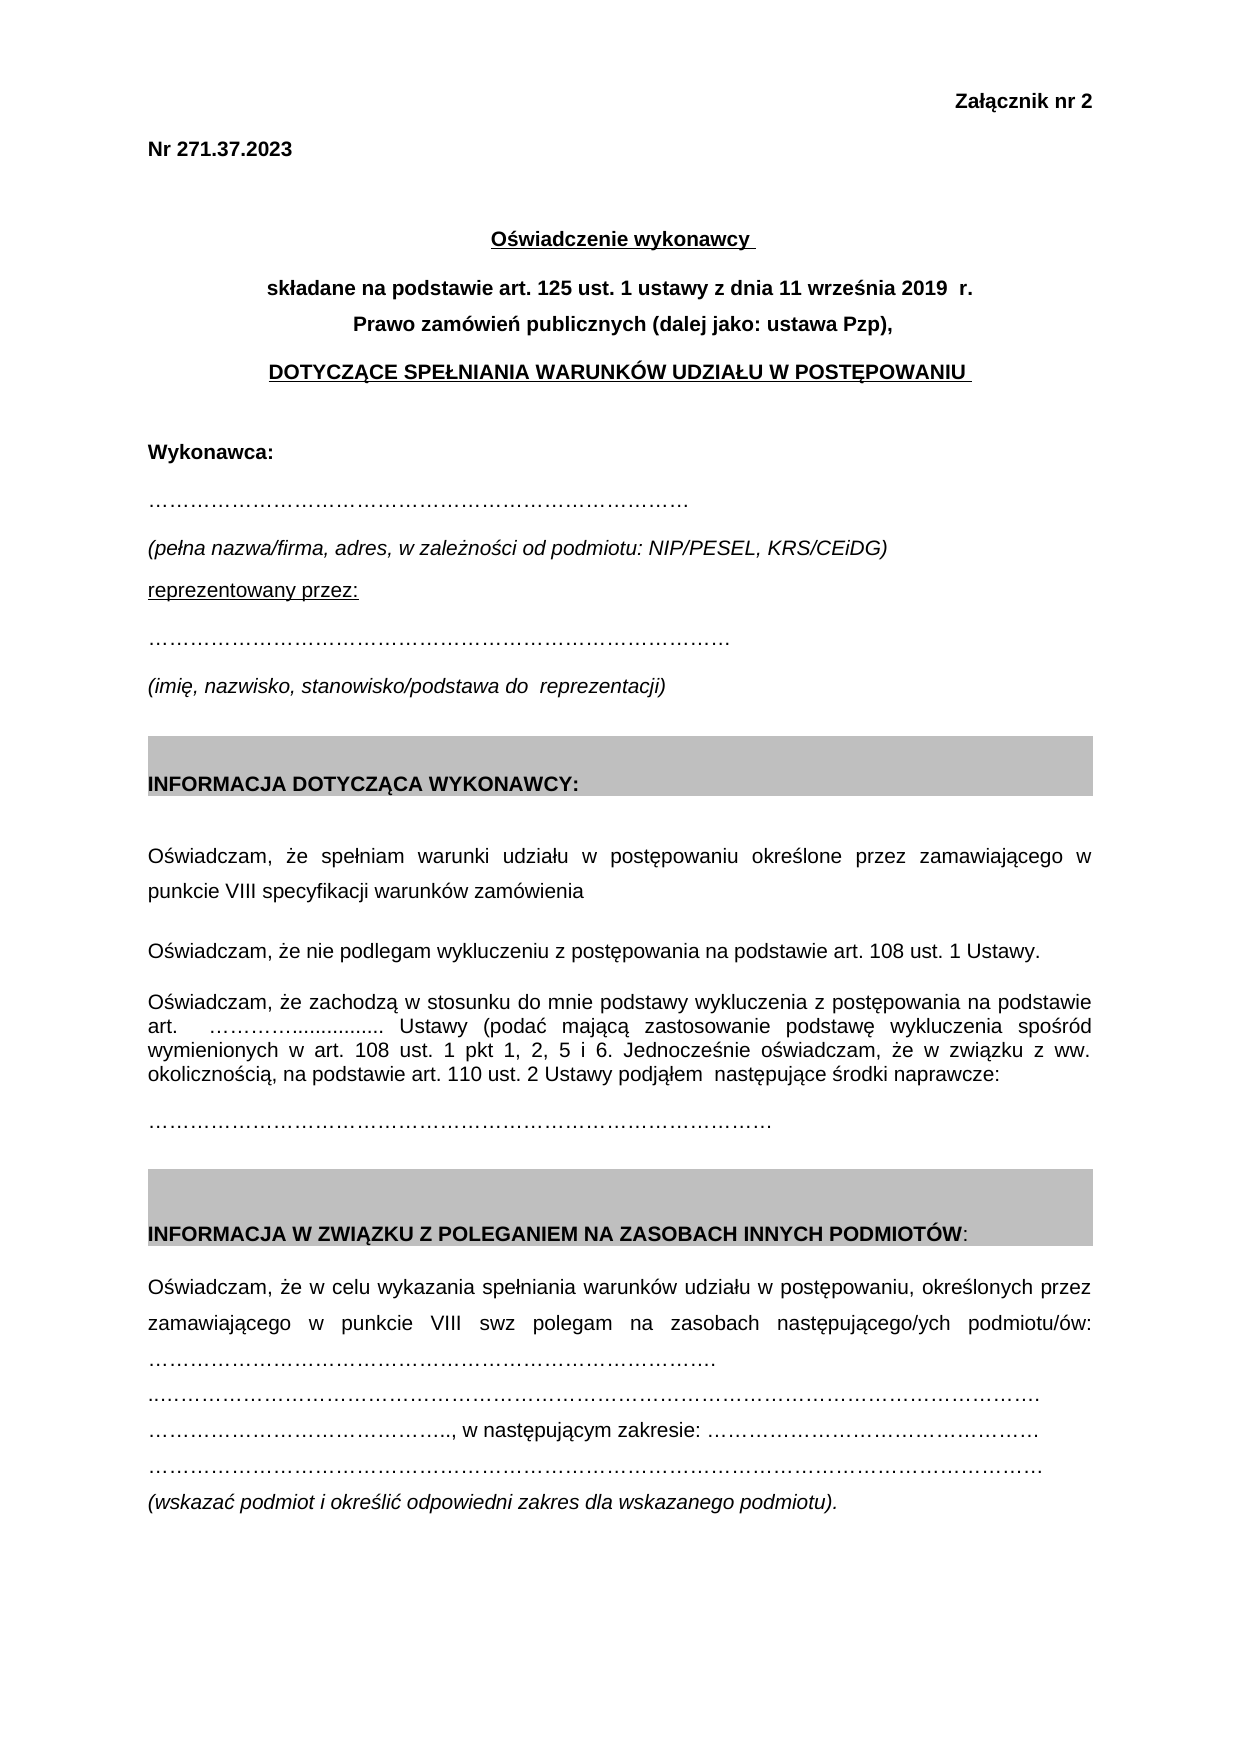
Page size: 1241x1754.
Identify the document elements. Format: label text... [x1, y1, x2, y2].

text Nr 271.37.2023 [148, 137, 1093, 161]
text …………………………………………………………………… [148, 488, 1093, 512]
text (pełna nazwa/firma, adres, w zależności od podmiotu: NIP/PESEL, KRS/CEiDG) [148, 536, 1093, 559]
text Oświadczam, że spełniam warunki udziału w postępowaniu określone przez zamawiającego w punkcie VIII specyfikacji warunków zamówienia [148, 843, 1093, 903]
text ……………………………………………………………………………… [148, 1109, 1093, 1133]
text Oświadczenie wykonawcy [148, 227, 1093, 251]
text INFORMACJA W ZWIĄZKU Z POLEGANIEM NA ZASOBACH INNYCH PODMIOTÓW: [148, 1222, 1093, 1246]
text Oświadczam, że zachodzą w stosunku do mnie podstawy wykluczenia z postępowania na podstawie art. …………................ Ustawy (podać mającą zastosowanie podstawę wykluczenia spośród wymienionych w art. 108 ust. 1 pkt 1, 2, 5 i 6. Jednocześnie oświadczam, że w związku z ww. okolicznością, na podstawie art. 110 ust. 2 Ustawy podjąłem następujące środki naprawcze: [148, 989, 1093, 1085]
text reprezentowany przez: [148, 578, 1093, 602]
text Wykonawca: [148, 440, 1093, 464]
text Załącznik nr 2 [148, 89, 1093, 113]
text ………………………………………………………………………………………………………………… (wskazać podmiot i określić odpowiedni zakres dla wskazanego podmiotu). [148, 1454, 1093, 1514]
text ..……………………………………………………………………………………………………………….…………………………………….., w następującym zakresie: ………………………………………… [148, 1382, 1093, 1442]
text DOTYCZĄCE SPEŁNIANIA WARUNKÓW UDZIAŁU W POSTĘPOWANIU [148, 360, 1093, 426]
text składane na podstawie art. 125 ust. 1 ustawy z dnia 11 września 2019 r. [148, 275, 1093, 299]
text Prawo zamówień publicznych (dalej jako: ustawa Pzp), [148, 311, 1093, 335]
text Oświadczam, że w celu wykazania spełniania warunków udziału w postępowaniu, określonych przez zamawiającego w punkcie VIII swz polegam na zasobach następującego/ych podmiotu/ów: ………………………………………………………………………. [148, 1274, 1093, 1370]
text (imię, nazwisko, stanowisko/podstawa do reprezentacji) [148, 674, 1093, 698]
text ………………………………………………………………………… [148, 626, 1093, 650]
text Oświadczam, że nie podlegam wykluczeniu z postępowania na podstawie art. 108 ust. 1 Ustawy. [148, 939, 1093, 963]
text INFORMACJA DOTYCZĄCA WYKONAWCY: [148, 772, 1093, 796]
